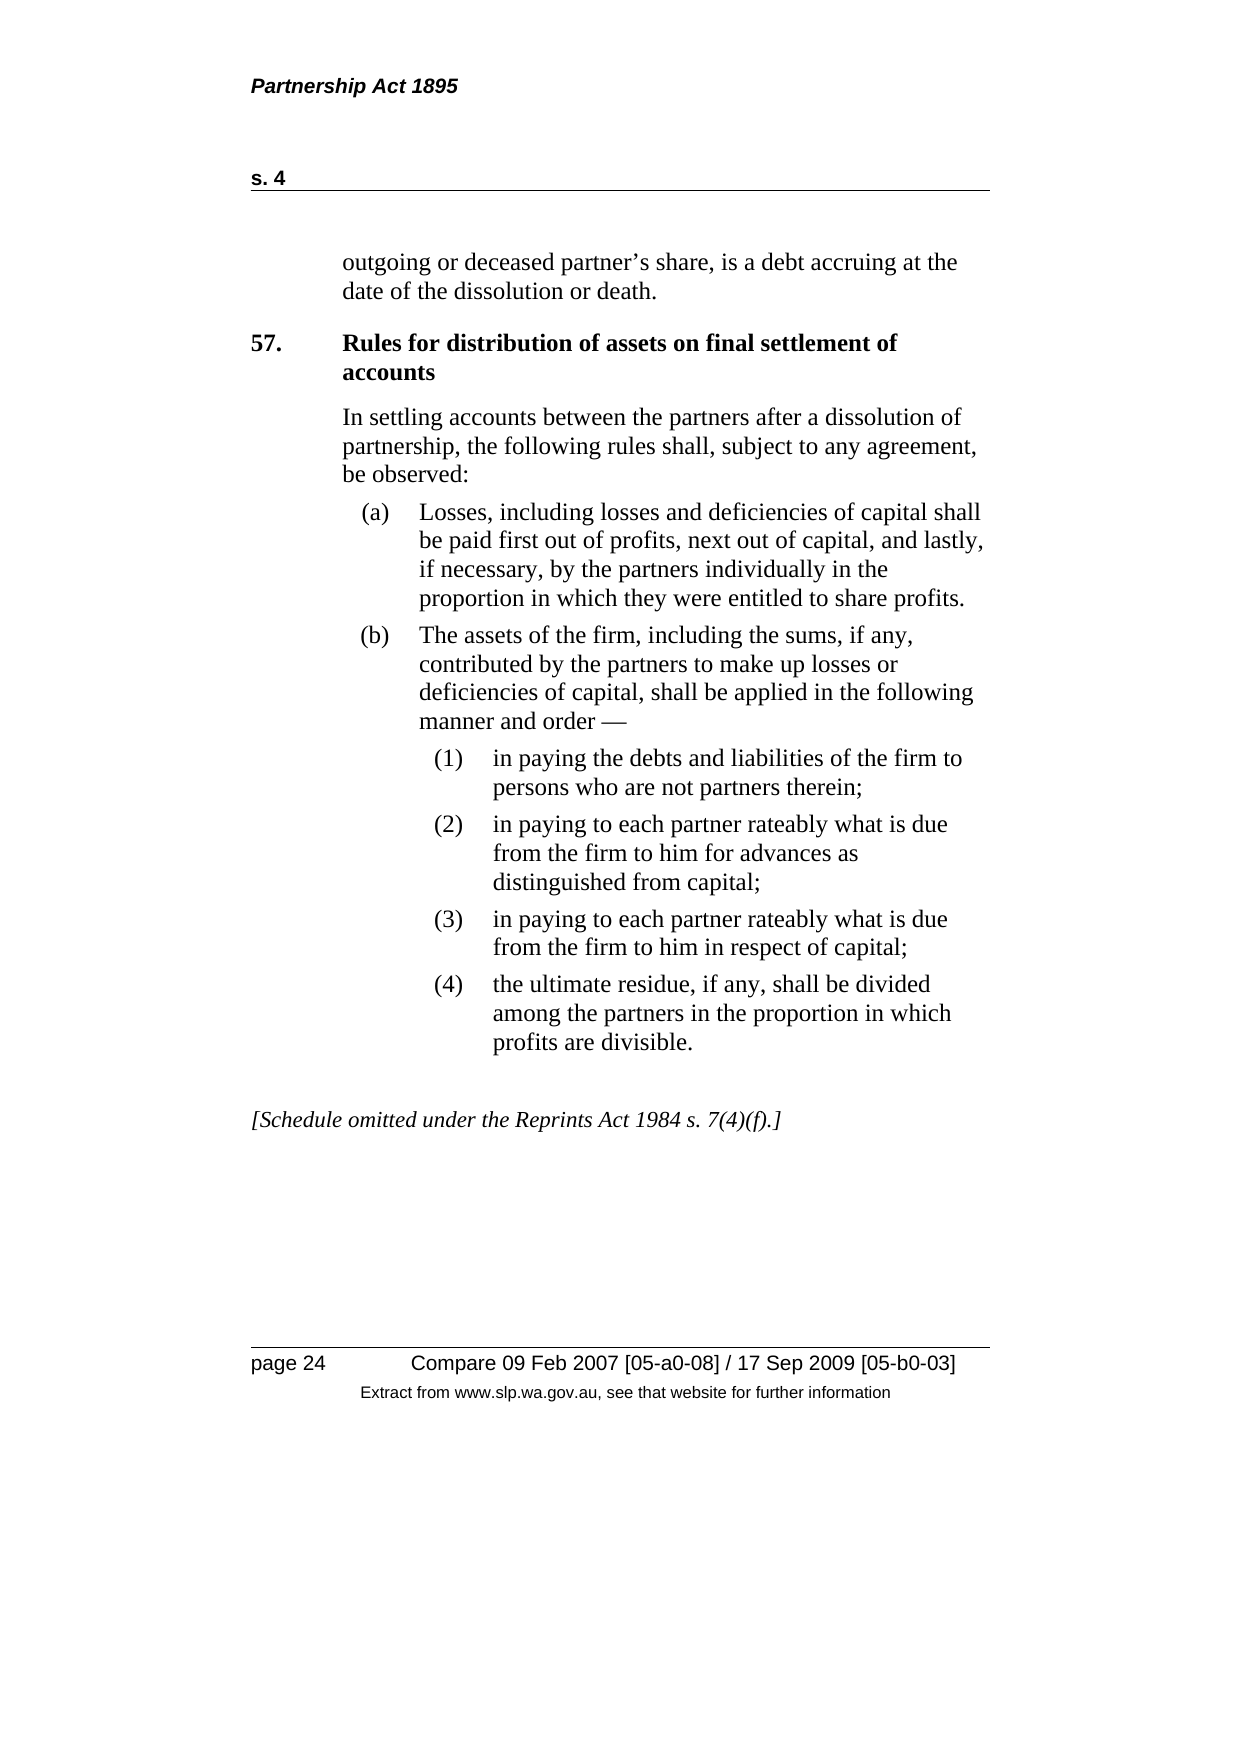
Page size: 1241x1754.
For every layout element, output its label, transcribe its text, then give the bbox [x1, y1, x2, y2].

text (2) in paying to each partner rateably what is due from the firm to him for advances as distinguished from capital; [251, 809, 990, 895]
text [251, 247, 990, 305]
text [Schedule omitted under the Reprints Act 1984 s. 7(4)(f).] [251, 1106, 990, 1132]
subtitle 57. Rules for distribution of assets on final settlement of accounts [251, 328, 990, 385]
text (3) in paying to each partner rateably what is due from the firm to him in respect of capital; [251, 904, 990, 961]
text In settling accounts between the partners after a dissolution of partnership, the following rules shall, subject to any agreement, be observed: [251, 402, 990, 488]
text (b) The assets of the firm, including the sums, if any, contributed by the partners to make up losses or deficiencies of capital, shall be applied in the following manner and order — [251, 620, 990, 735]
text (a) Losses, including losses and deficiencies of capital shall be paid first out of profits, next out of capital, and lastly, if necessary, by the partners individually in the proportion in which they were entitled to share profits. [251, 497, 990, 612]
text (4) the ultimate residue, if any, shall be divided among the partners in the proportion in which profits are divisible. [251, 969, 990, 1056]
text (1) in paying the debts and liabilities of the firm to persons who are not partners therein; [251, 743, 990, 801]
